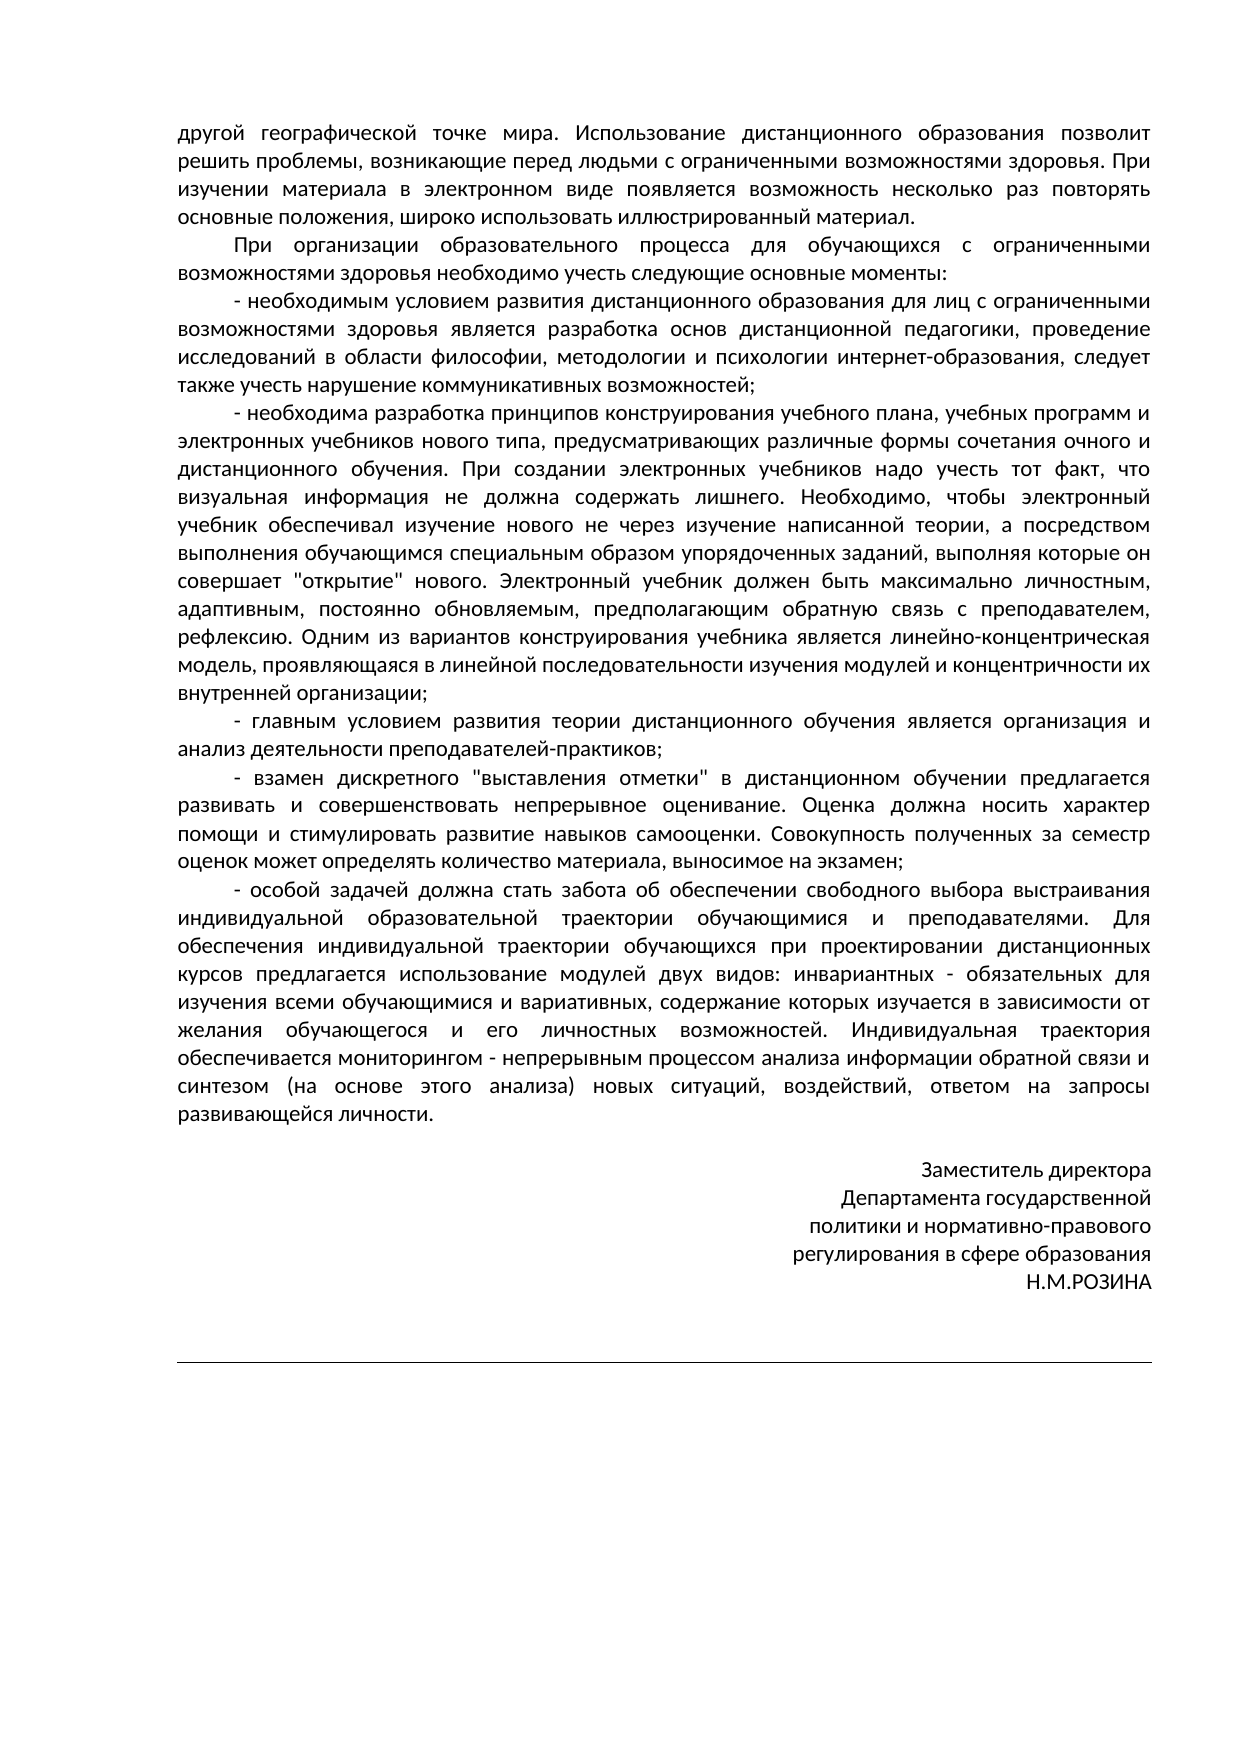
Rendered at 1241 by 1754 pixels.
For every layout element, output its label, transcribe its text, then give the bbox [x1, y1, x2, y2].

text Департамента государственной [177, 1183, 1152, 1211]
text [177, 118, 1152, 230]
text - главным условием развития теории дистанционного обучения является организация и анализ деятельности преподавателей-практиков; [177, 707, 1152, 763]
text - особой задачей должна стать забота об обеспечении свободного выбора выстраивания индивидуальной образовательной траектории обучающимися и преподавателями. Для обеспечения индивидуальной траектории обучающихся при проектировании дистанционных курсов предлагается использование модулей двух видов: инвариантных - обязательных для изучения всеми обучающимися и вариативных, содержание которых изучается в зависимости от желания обучающегося и его личностных возможностей. Индивидуальная траектория обеспечивается мониторингом - непрерывным процессом анализа информации обратной связи и синтезом (на основе этого анализа) новых ситуаций, воздействий, ответом на запросы развивающейся личности. [177, 875, 1152, 1127]
text - необходимым условием развития дистанционного образования для лиц с ограниченными возможностями здоровья является разработка основ дистанционной педагогики, проведение исследований в области философии, методологии и психологии интернет-образования, следует также учесть нарушение коммуникативных возможностей; [177, 286, 1152, 398]
text Н.М.РОЗИНА [177, 1267, 1152, 1295]
text Заместитель директора [177, 1155, 1152, 1183]
text - взамен дискретного "выставления отметки" в дистанционном обучении предлагается развивать и совершенствовать непрерывное оценивание. Оценка должна носить характер помощи и стимулировать развитие навыков самооценки. Совокупность полученных за семестр оценок может определять количество материала, выносимое на экзамен; [177, 763, 1152, 875]
text - необходима разработка принципов конструирования учебного плана, учебных программ и электронных учебников нового типа, предусматривающих различные формы сочетания очного и дистанционного обучения. При создании электронных учебников надо учесть тот факт, что визуальная информация не должна содержать лишнего. Необходимо, чтобы электронный учебник обеспечивал изучение нового не через изучение написанной теории, а посредством выполнения обучающимся специальным образом упорядоченных заданий, выполняя которые он совершает "открытие" нового. Электронный учебник должен быть максимально личностным, адаптивным, постоянно обновляемым, предполагающим обратную связь с преподавателем, рефлексию. Одним из вариантов конструирования учебника является линейно-концентрическая модель, проявляющаяся в линейной последовательности изучения модулей и концентричности их внутренней организации; [177, 398, 1152, 707]
text При организации образовательного процесса для обучающихся с ограниченными возможностями здоровья необходимо учесть следующие основные моменты: [177, 230, 1152, 286]
text политики и нормативно-правового [177, 1211, 1152, 1239]
text регулирования в сфере образования [177, 1239, 1152, 1267]
